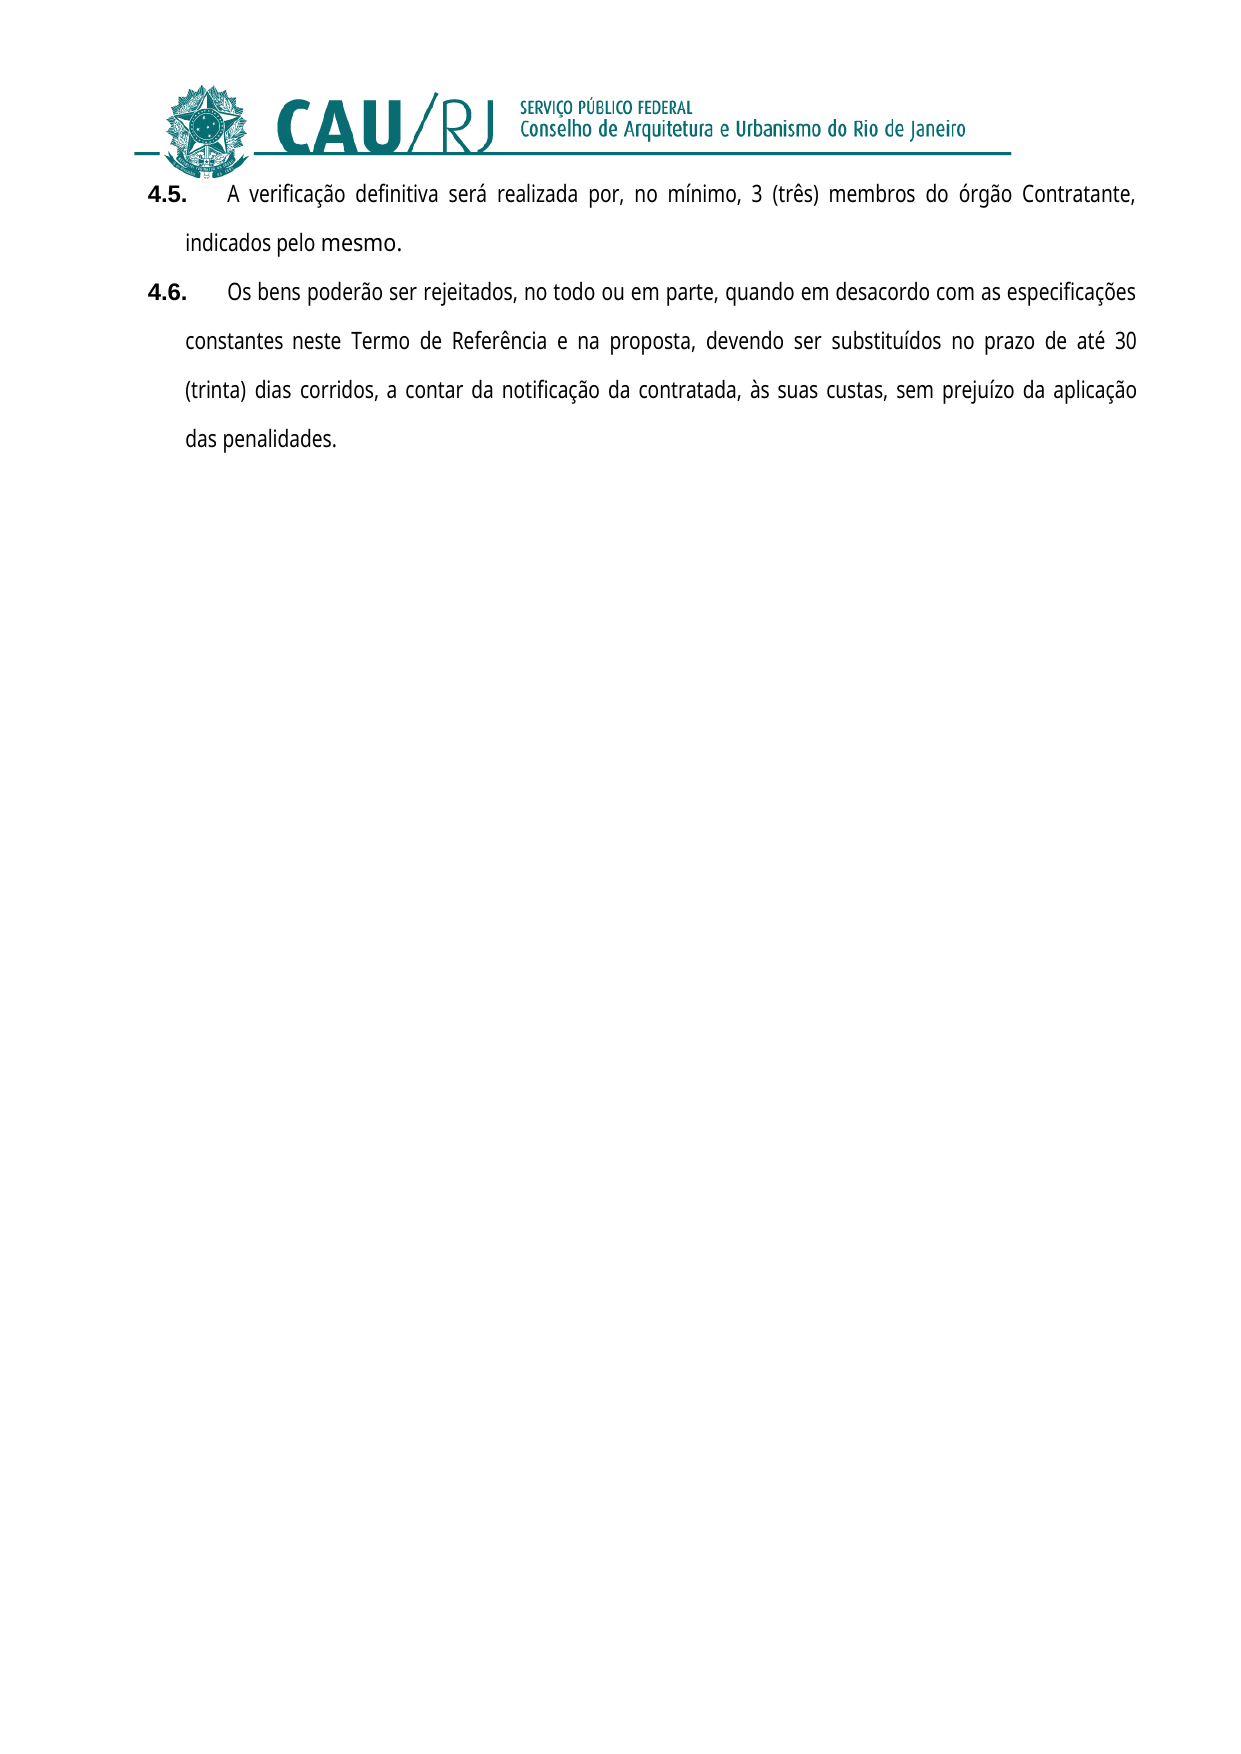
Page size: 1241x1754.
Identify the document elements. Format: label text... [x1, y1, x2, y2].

list Os bens poderão ser rejeitados, no todo ou em parte, quando em desacordo com as especificações constantes neste Termo de Referência e na proposta, devendo ser substituídos no prazo de até 30 (trinta) dias corridos, a contar da notificação da contratada, às suas custas, sem prejuízo da aplicação das penalidades. [148, 275, 1137, 454]
picture [134, 85, 1012, 179]
list A verificação definitiva será realizada por, no mínimo, 3 (três) membros do órgão Contratante, indicados pelo mesmo. [148, 177, 1137, 258]
